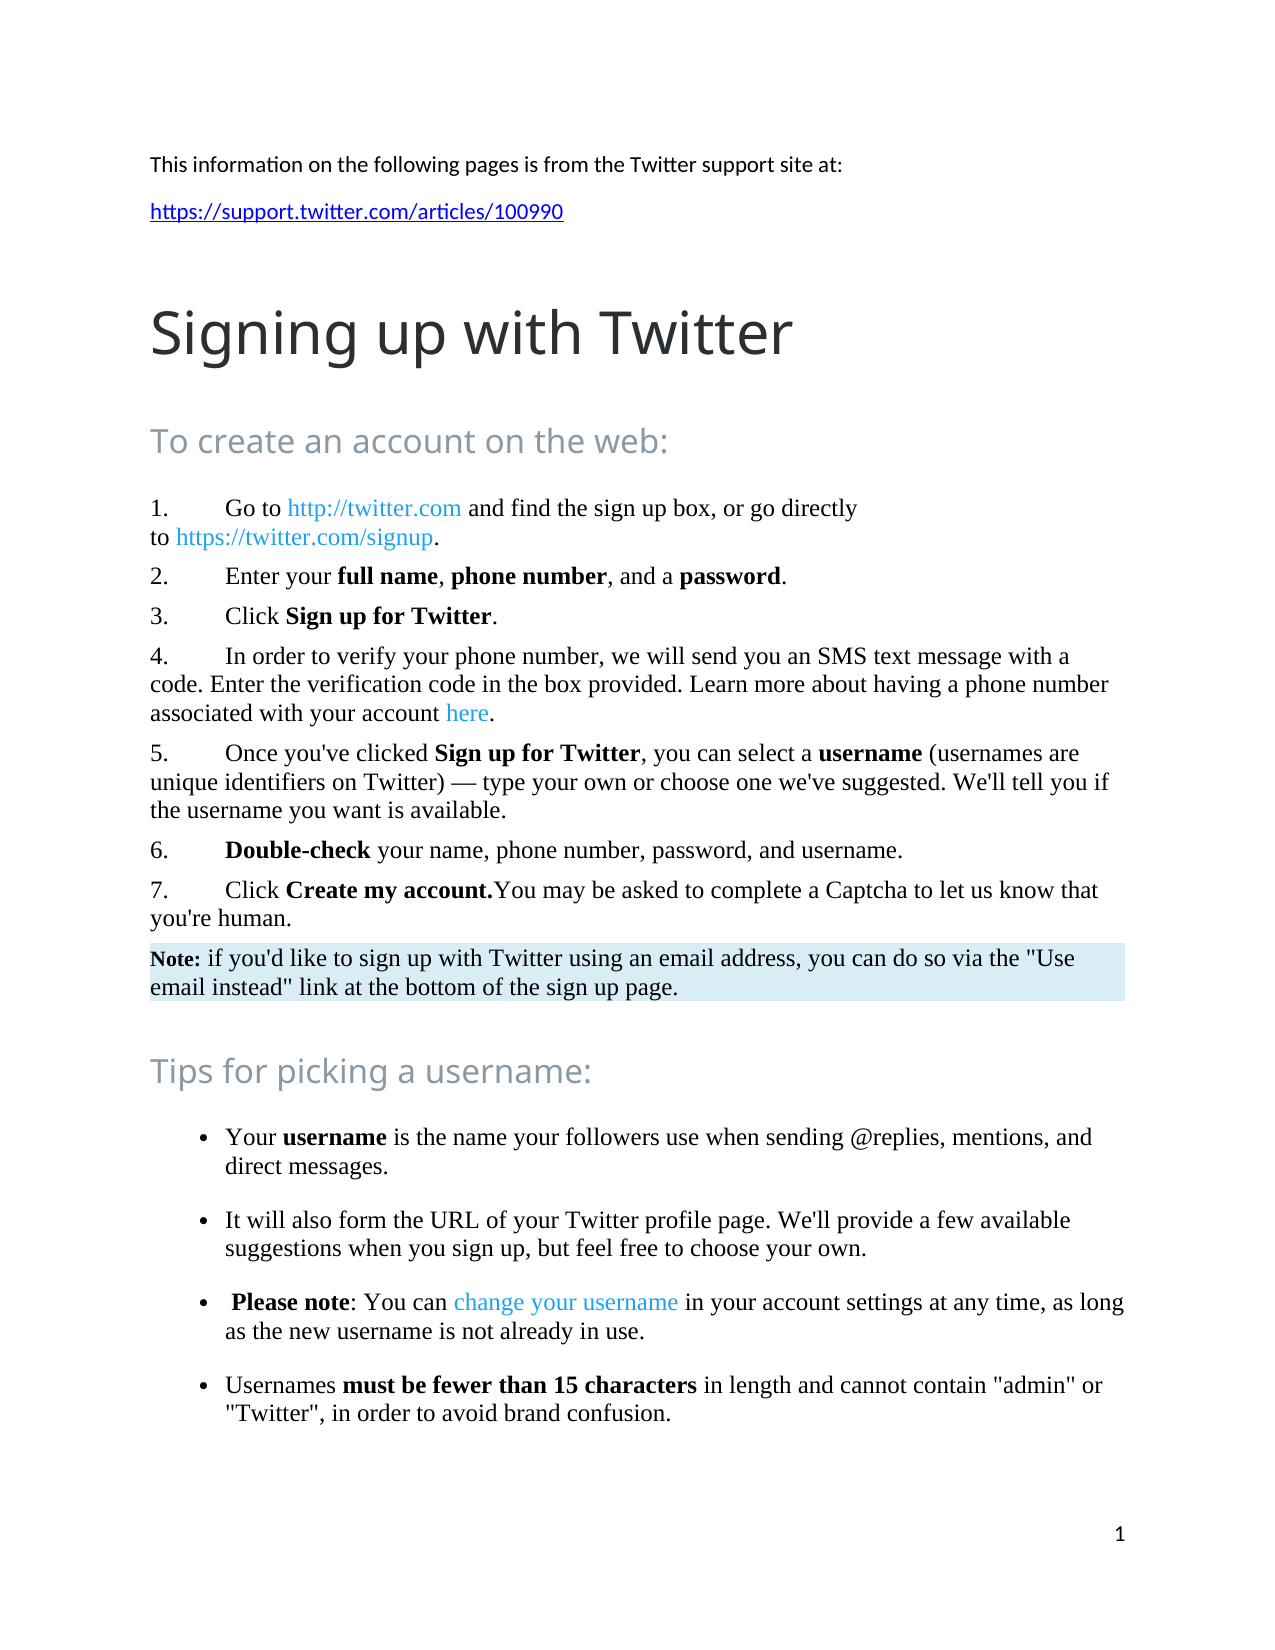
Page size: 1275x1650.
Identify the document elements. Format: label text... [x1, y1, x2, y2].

list Usernames must be fewer than 15 characters in length and cannot contain "admin" or "Twitter", in order to avoid brand confusion. [200, 1370, 1125, 1427]
list Please note: You can change your username in your account settings at any time, as long as the new username is not already in use. [200, 1287, 1125, 1345]
text Signing up with Twitter [150, 291, 1125, 371]
list It will also form the URL of your Twitter profile page. We'll provide a few available suggestions when you sign up, but feel free to choose your own. [200, 1205, 1125, 1262]
list Once you've clicked Sign up for Twitter, you can select a username (usernames are unique identifiers on Twitter) — type your own or choose one we've suggested. We'll tell you if the username you want is available. [150, 738, 1125, 824]
text This information on the following pages is from the Twitter support site at: [150, 150, 1125, 178]
list Double-check your name, phone number, password, and username. [150, 835, 1125, 864]
list Go to http://twitter.com and find the sign up box, or go directly to https://twitter.com/signup. [150, 493, 1125, 550]
text To create an account on the web: [150, 418, 1125, 464]
text https://support.twitter.com/articles/100990 [150, 197, 1125, 225]
text Tips for picking a username: [150, 1048, 1125, 1093]
text Note: if you'd like to sign up with Twitter using an email address, you can do so via the "Use email instead" link at the bottom of the sign up page. [150, 943, 1125, 1001]
list Enter your full name, phone number, and a password. [150, 561, 1125, 590]
list Click Sign up for Twitter. [150, 601, 1125, 630]
list Your username is the name your followers use when sending @replies, mentions, and direct messages. [200, 1122, 1125, 1180]
list Click Create my account.You may be asked to complete a Captcha to let us know that you're human. [150, 875, 1125, 932]
list In order to verify your phone number, we will send you an SMS text message with a code. Enter the verification code in the box provided. Learn more about having a phone number associated with your account here. [150, 641, 1125, 727]
